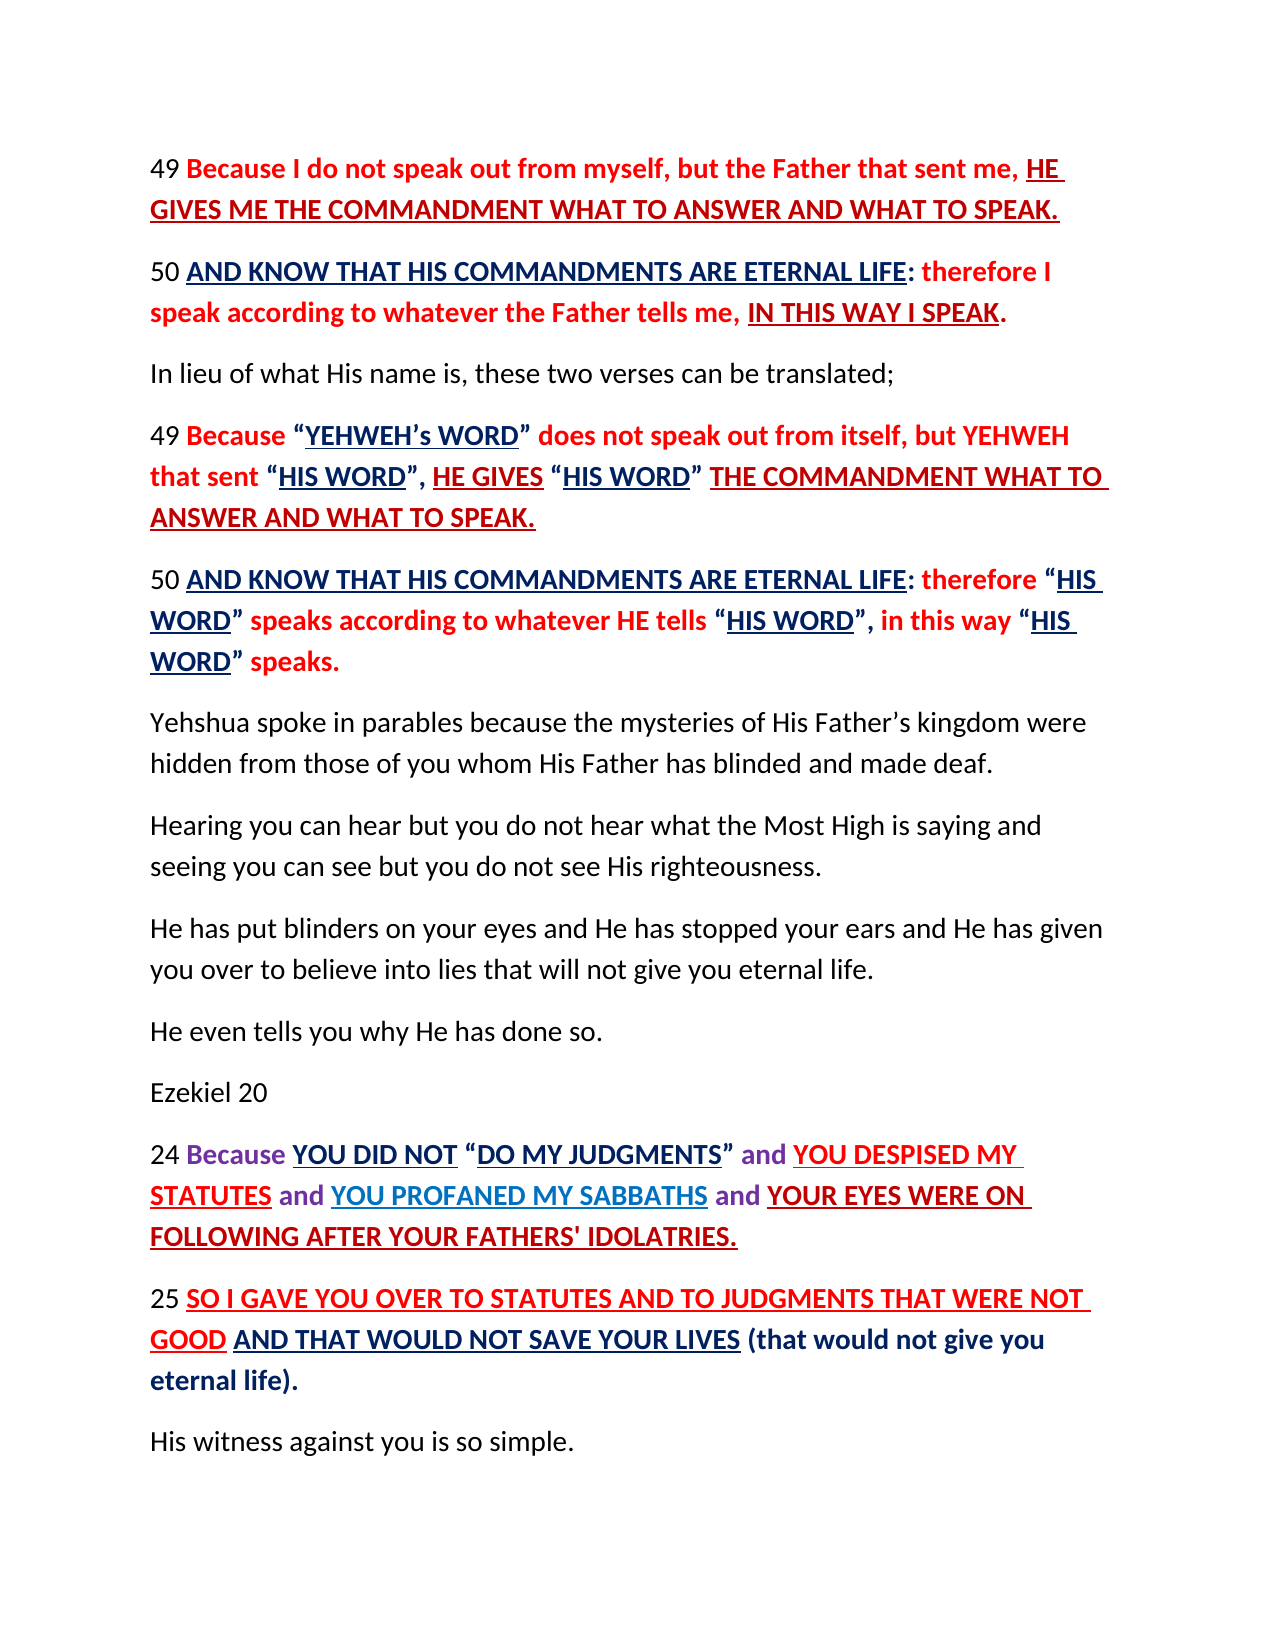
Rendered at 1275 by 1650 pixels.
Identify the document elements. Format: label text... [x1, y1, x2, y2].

text Yehshua spoke in parables because the mysteries of His Father’s kingdom were hidden from those of you whom His Father has blinded and made deaf. [150, 704, 1125, 781]
text 49 Because “YEHWEH’s WORD” does not speak out from itself, but YEHWEH that sent “HIS WORD”, HE GIVES “HIS WORD” THE COMMANDMENT WHAT TO ANSWER AND WHAT TO SPEAK. [150, 417, 1125, 535]
text Hearing you can hear but you do not hear what the Most High is saying and seeing you can see but you do not see His righteousness. [150, 807, 1125, 884]
text Ezekiel 20 [150, 1074, 1125, 1110]
text In lieu of what His name is, these two verses can be translated; [150, 355, 1125, 391]
text 50 AND KNOW THAT HIS COMMANDMENTS ARE ETERNAL LIFE: therefore I speak according to whatever the Father tells me, IN THIS WAY I SPEAK. [150, 253, 1125, 329]
text He has put blinders on your eyes and He has stopped your ears and He has given you over to believe into lies that will not give you eternal life. [150, 910, 1125, 986]
text He even tells you why He has done so. [150, 1013, 1125, 1048]
text 25 SO I GAVE YOU OVER TO STATUTES AND TO JUDGMENTS THAT WERE NOT GOOD AND THAT WOULD NOT SAVE YOUR LIVES (that would not give you eternal life). [150, 1280, 1125, 1397]
text His witness against you is so simple. [150, 1423, 1125, 1459]
text 24 Because YOU DID NOT “DO MY JUDGMENTS” and YOU DESPISED MY STATUTES and YOU PROFANED MY SABBATHS and YOUR EYES WERE ON FOLLOWING AFTER YOUR FATHERS' IDOLATRIES. [150, 1136, 1125, 1254]
text 50 AND KNOW THAT HIS COMMANDMENTS ARE ETERNAL LIFE: therefore “HIS WORD” speaks according to whatever HE tells “HIS WORD”, in this way “HIS WORD” speaks. [150, 561, 1125, 678]
text 49 Because I do not speak out from myself, but the Father that sent me, HE GIVES ME THE COMMANDMENT WHAT TO ANSWER AND WHAT TO SPEAK. [150, 150, 1125, 227]
